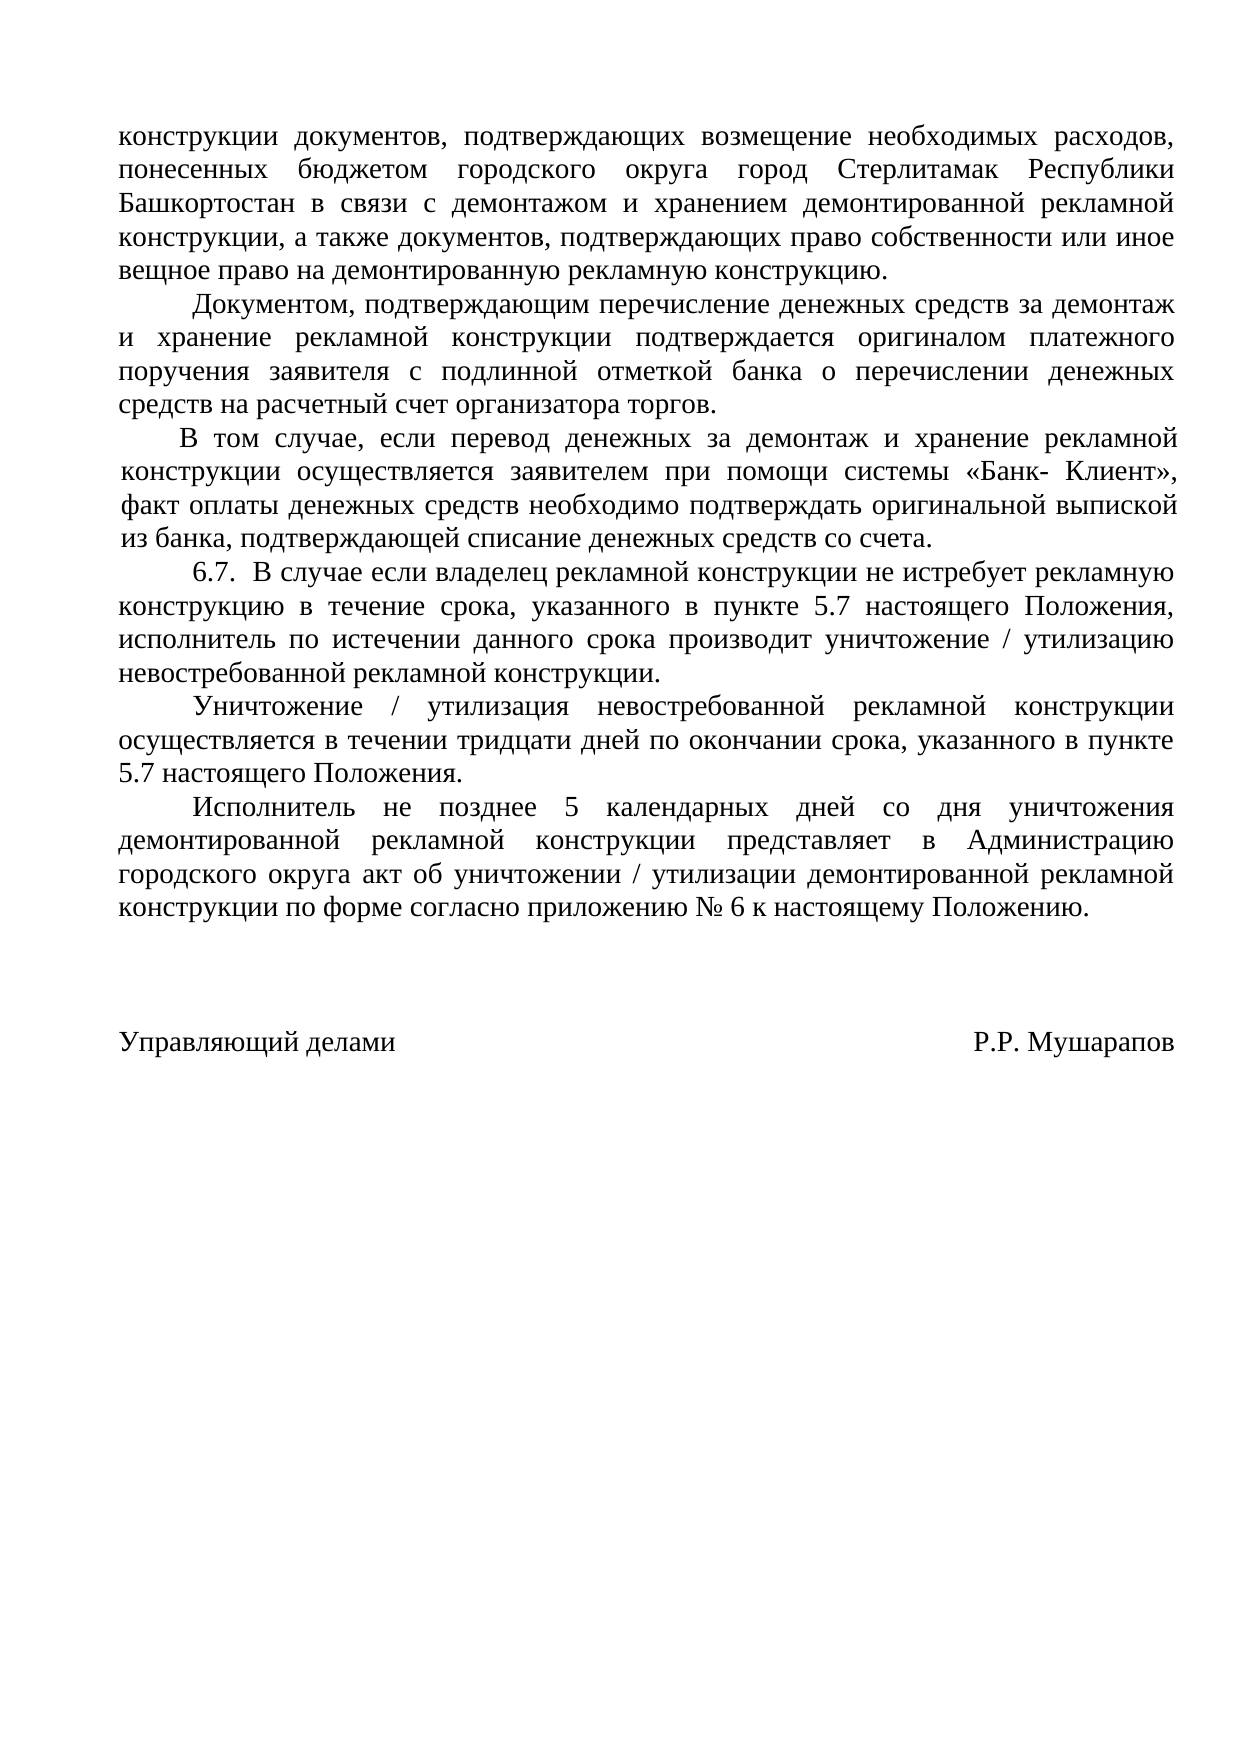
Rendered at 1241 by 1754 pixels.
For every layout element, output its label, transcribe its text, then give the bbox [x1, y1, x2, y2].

text В том случае, если перевод денежных за демонтаж и хранение рекламной конструкции осуществляется заявителем при помощи системы «Банк- Клиент», факт оплаты денежных средств необходимо подтверждать оригинальной выпиской из банка, подтверждающей списание денежных средств со счета. [121, 420, 1179, 554]
text Управляющий делами Р.Р. Мушарапов [118, 1024, 1175, 1057]
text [118, 118, 1175, 286]
text Исполнитель не позднее 5 календарных дней со дня уничтожения демонтированной рекламной конструкции представляет в Администрацию городского округа акт об уничтожении / утилизации демонтированной рекламной конструкции по форме согласно приложению № 6 к настоящему Положению. [118, 789, 1175, 923]
text Документом, подтверждающим перечисление денежных средств за демонтаж и хранение рекламной конструкции подтверждается оригиналом платежного поручения заявителя с подлинной отметкой банка о перечислении денежных средств на расчетный счет организатора торгов. [118, 286, 1175, 420]
text Уничтожение / утилизация невостребованной рекламной конструкции осуществляется в течении тридцати дней по окончании срока, указанного в пункте 5.7 настоящего Положения. [118, 688, 1175, 789]
text 6.7. В случае если владелец рекламной конструкции не истребует рекламную конструкцию в течение срока, указанного в пункте 5.7 настоящего Положения, исполнитель по истечении данного срока производит уничтожение / утилизацию невостребованной рекламной конструкции. [118, 554, 1175, 688]
